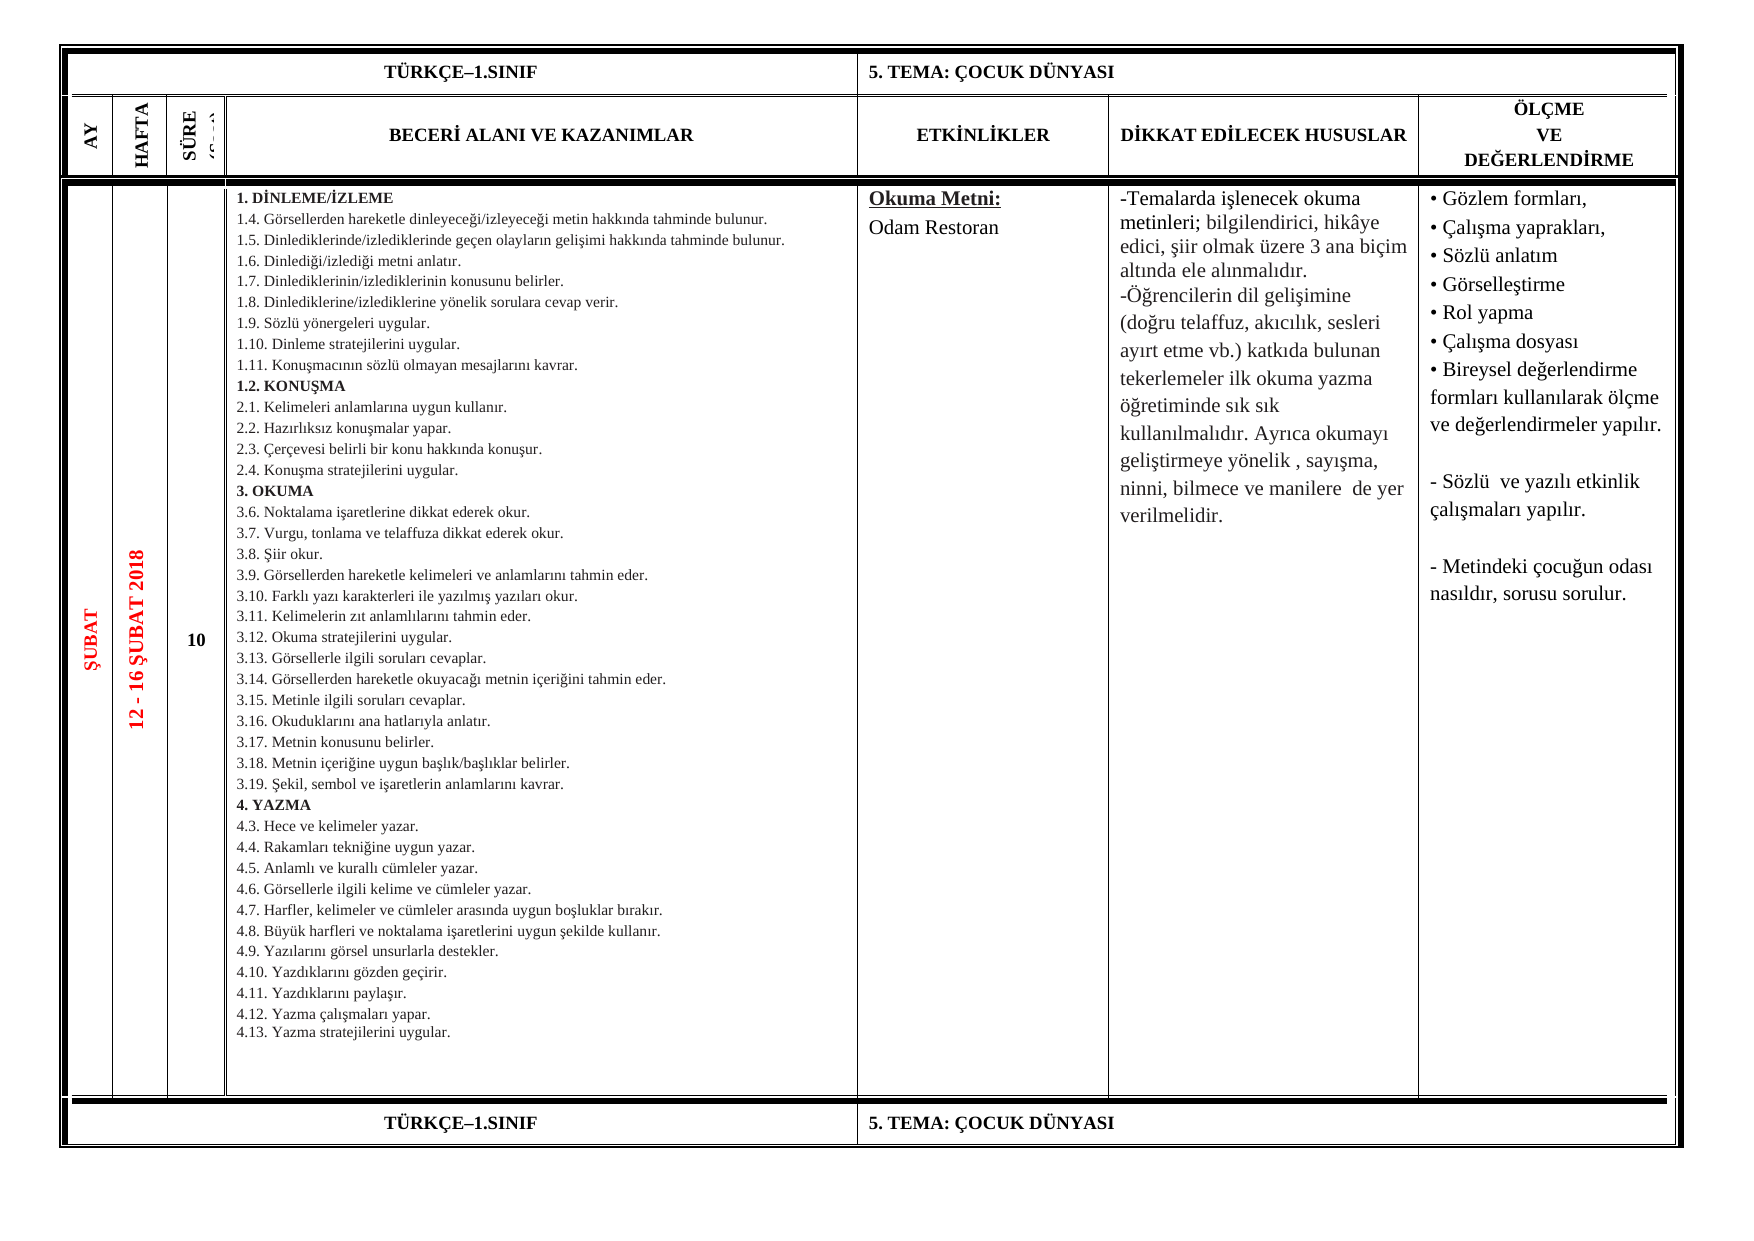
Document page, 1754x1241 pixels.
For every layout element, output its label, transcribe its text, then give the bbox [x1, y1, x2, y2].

table_cell 5. TEMA: ÇOCUK DÜNYASI [858, 1095, 1678, 1144]
table_header 12 - 16 ŞUBAT 2018 [113, 186, 167, 1095]
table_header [225, 180, 857, 1095]
table_cell AY [64, 94, 112, 175]
table_cell TÜRKÇE–1.SINIF [64, 1095, 857, 1144]
table_cell DİKKAT EDİLECEK HUSUSLAR [1109, 97, 1418, 175]
table_header 5. TEMA: ÇOCUK DÜNYASI [858, 54, 1675, 94]
table_header TÜRKÇE–1.SINIF [68, 54, 857, 94]
table_cell HAFTA [113, 97, 166, 175]
table_cell BECERİ ALANI VE KAZANIMLAR [227, 97, 857, 175]
table_cell ETKİNLİKLER [858, 97, 1108, 175]
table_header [1109, 186, 1418, 1095]
table_cell SÜRE (Saat) [167, 97, 224, 175]
table_header 10 [168, 186, 225, 1095]
table_cell ÖLÇME VE DEĞERLENDİRME [1419, 94, 1678, 175]
table_header Okuma Metni: Odam Restoran [858, 186, 1108, 1095]
table_header ŞUBAT [68, 186, 112, 1095]
table_header • Gözlem formları, • Çalışma yaprakları, • Sözlü anlatım • Görselleştirme • Rol yapma • Çalışma dosyası • Bireysel değerlendirme formları kullanılarak ölçme ve değerlendirmeler yapılır. - Sözlü ve yazılı etkinlik çalışmaları yapılır. - Metindeki çocuğun odası nasıldır, sorusu sorulur. [1419, 186, 1675, 1095]
